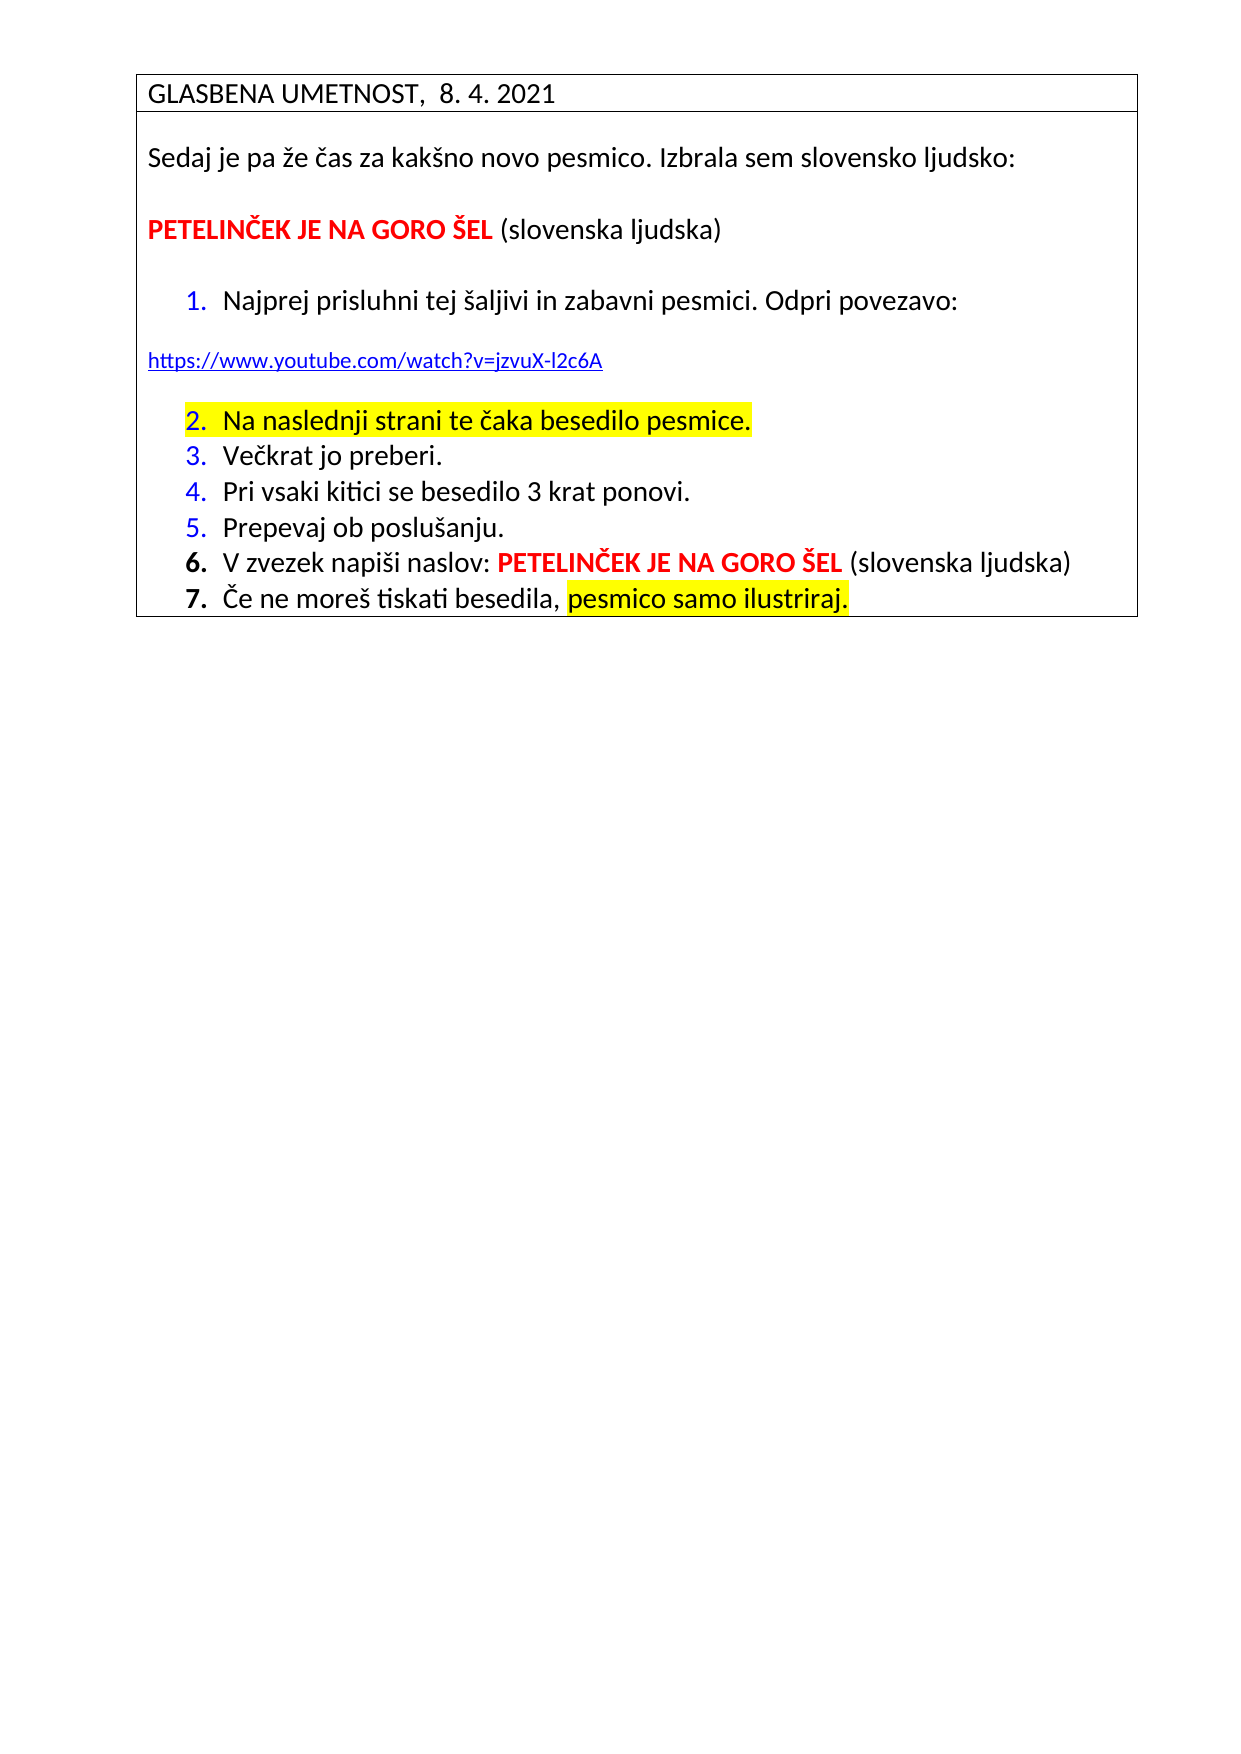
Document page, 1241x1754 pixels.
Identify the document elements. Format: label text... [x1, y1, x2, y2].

table_header GLASBENA UMETNOST, 8. 4. 2021 [137, 75, 1137, 111]
table_cell Sedaj je pa že čas za kakšno novo pesmico. Izbrala sem slovensko ljudsko: PETELINČEK JE NA GORO ŠEL (slovenska ljudska) Najprej prisluhni tej šaljivi in zabavni pesmici. Odpri povezavo: https://www.youtube.com/watch?v=jzvuX-l2c6A Na naslednji strani te čaka besedilo pesmice. Večkrat jo preberi. Pri vsaki kitici se besedilo 3 krat ponovi. Prepevaj ob poslušanju. V zvezek napiši naslov: PETELINČEK JE NA GORO ŠEL (slovenska ljudska) Če ne moreš tiskati besedila, pesmico samo ilustriraj. [137, 112, 1137, 616]
